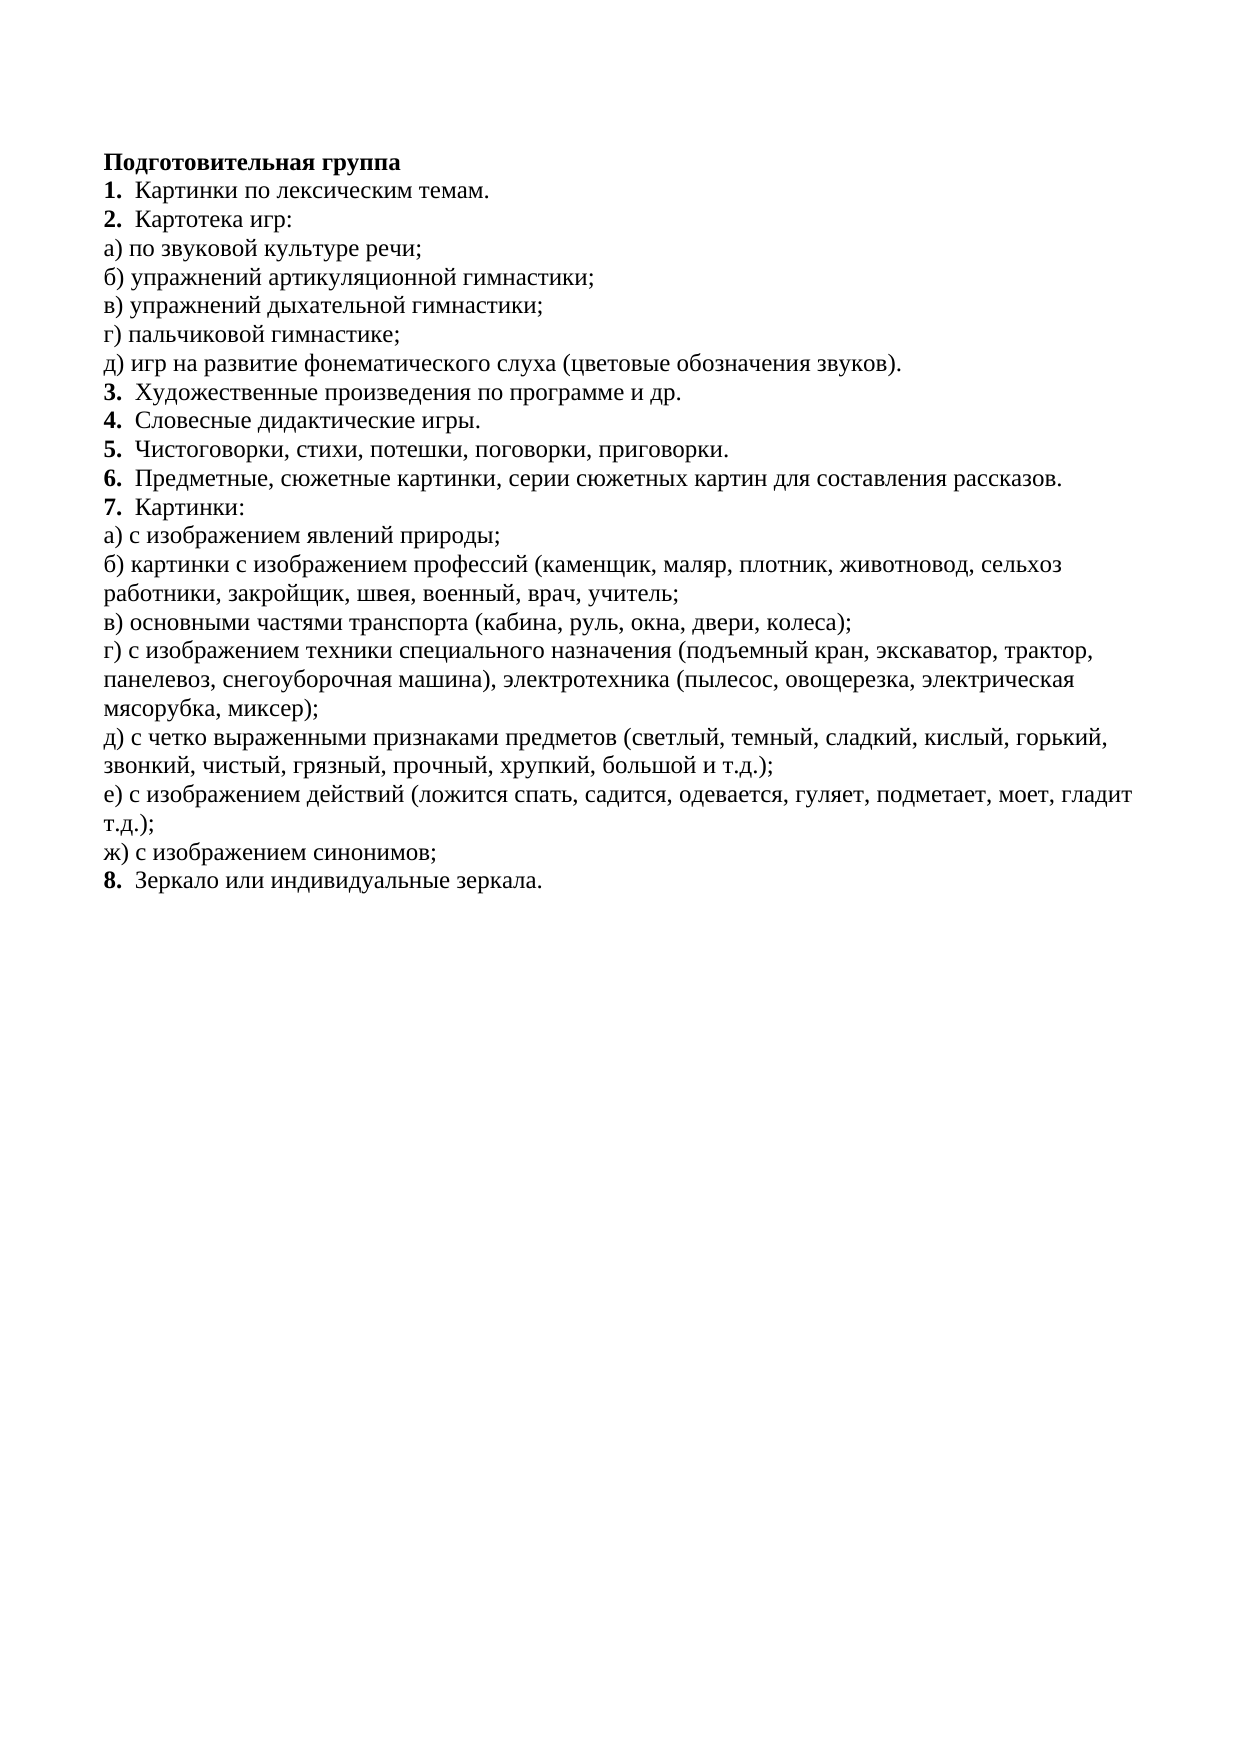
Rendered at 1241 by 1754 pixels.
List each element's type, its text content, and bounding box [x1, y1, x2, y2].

text 6. Предметные, сюжетные картинки, серии сюжетных картин для составления рассказов. [103, 463, 1152, 492]
text 3. Художественные произведения по программе и др. [103, 377, 1152, 406]
text 7. Картинки: [103, 492, 1152, 521]
text 1. Картинки по лексическим темам. [103, 176, 1152, 204]
text 4. Словесные дидактические игры. [103, 406, 1152, 434]
text 2. Картотека игр: [103, 204, 1152, 233]
text Подготовительная группа [103, 147, 1152, 176]
text 5. Чистоговорки, стихи, потешки, поговорки, приговорки. [103, 434, 1152, 463]
text а) с изображением явлений природы; б) картинки с изображением профессий (каменщик, маляр, плотник, животновод, сельхоз работники, закройщик, швея, военный, врач, учитель; в) основными частями транспорта (кабина, руль, окна, двери, колеса); г) с изображением техники специального назначения (подъемный кран, экскаватор, трактор, панелевоз, снегоуборочная машина), электротехника (пылесос, овощерезка, электрическая мясорубка, миксер); д) с четко выраженными признаками предметов (светлый, темный, сладкий, кислый, горький, звонкий, чистый, грязный, прочный, хрупкий, большой и т.д.); е) с изображением действий (ложится спать, садится, одевается, гуляет, подметает, моет, гладит т.д.); ж) с изображением синонимов; 8. Зеркало или индивидуальные зеркала. [103, 521, 1152, 894]
text а) по звуковой культуре речи; б) упражнений артикуляционной гимнастики; в) упражнений дыхательной гимнастики; г) пальчиковой гимнастике; д) игр на развитие фонематического слуха (цветовые обозначения звуков). [103, 233, 1152, 377]
